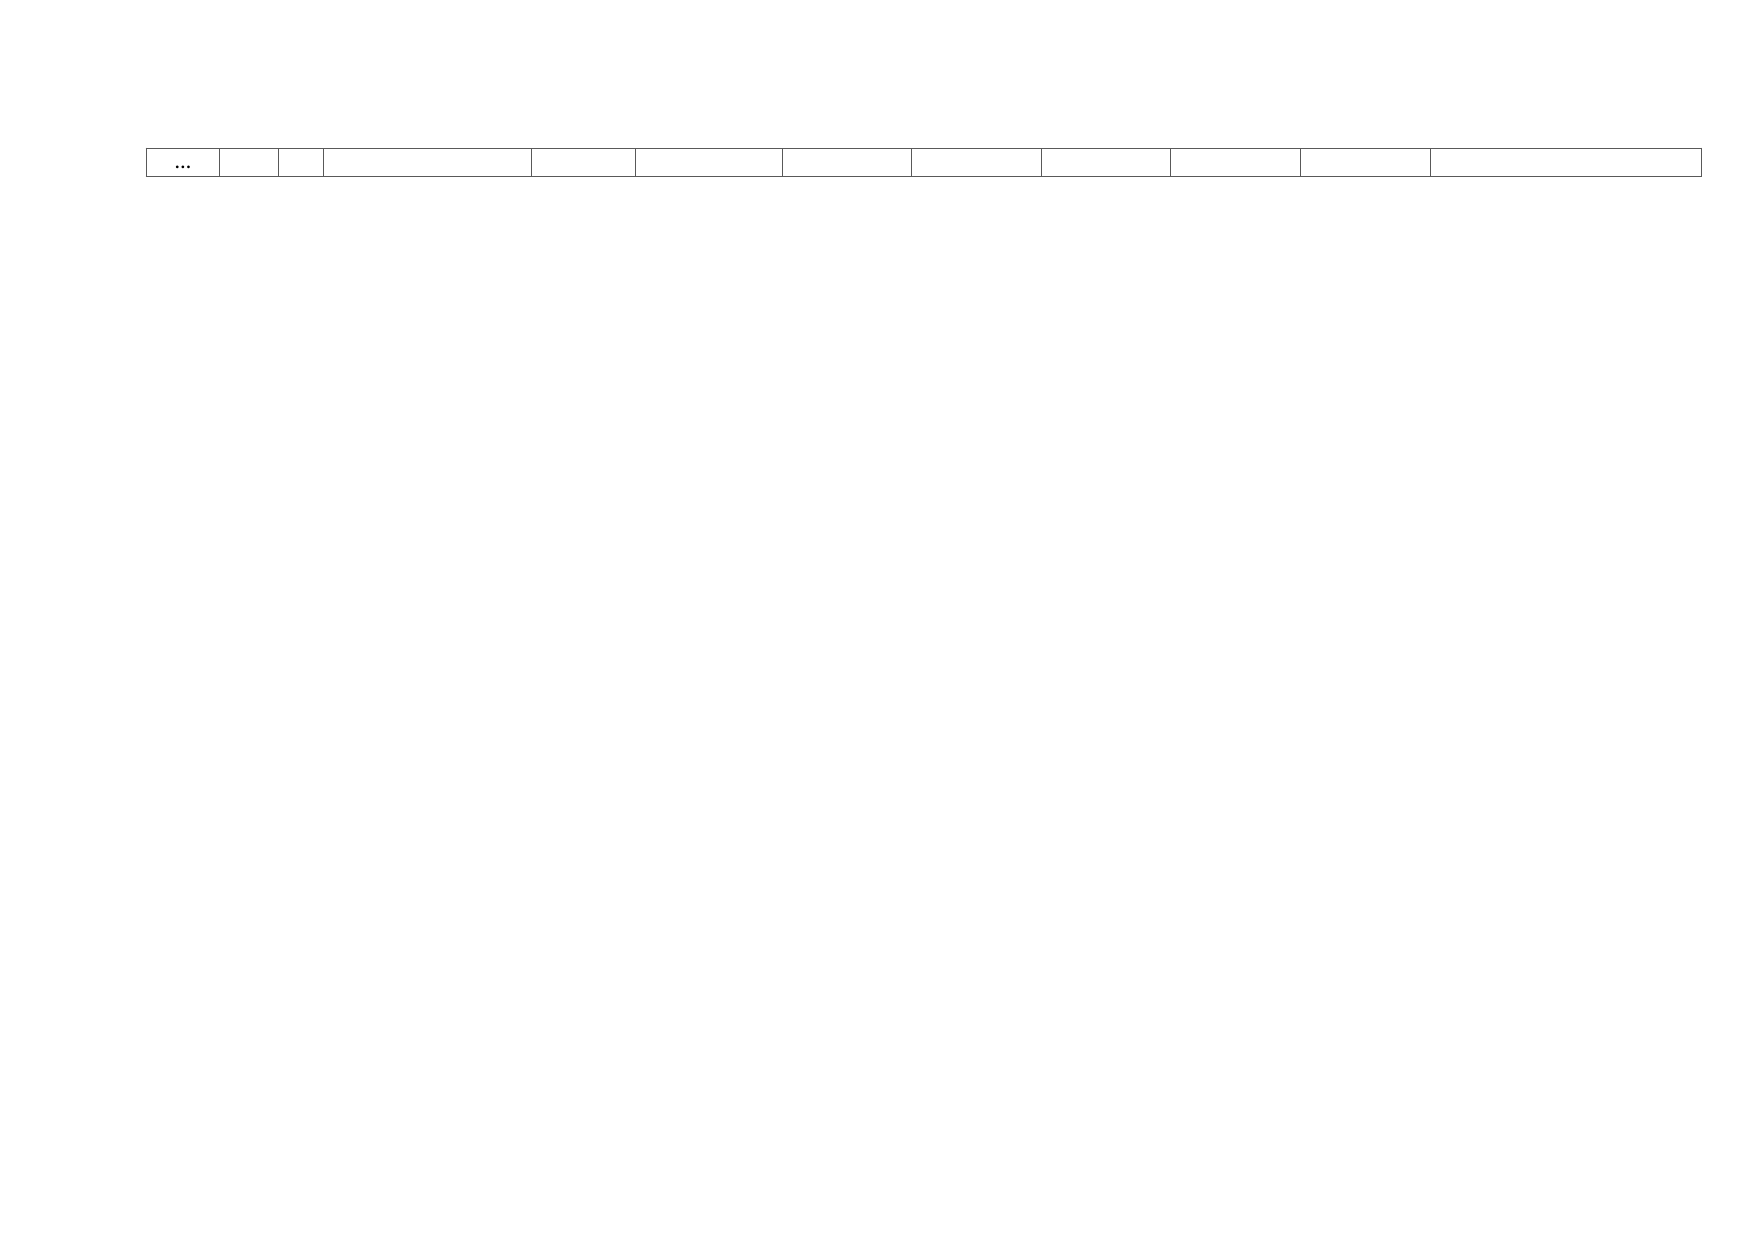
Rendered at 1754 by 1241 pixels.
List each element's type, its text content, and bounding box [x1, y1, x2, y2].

table_cell … [147, 149, 219, 176]
table_cell [1042, 149, 1170, 176]
table_cell [1301, 149, 1430, 176]
table_cell [324, 149, 531, 176]
table_cell [1431, 149, 1701, 176]
table_cell [783, 149, 911, 176]
table_cell [220, 149, 278, 176]
table_cell [532, 149, 635, 176]
table_cell [912, 149, 1041, 176]
table_cell [279, 149, 323, 176]
table_cell [636, 149, 782, 176]
table_cell [1171, 149, 1300, 176]
